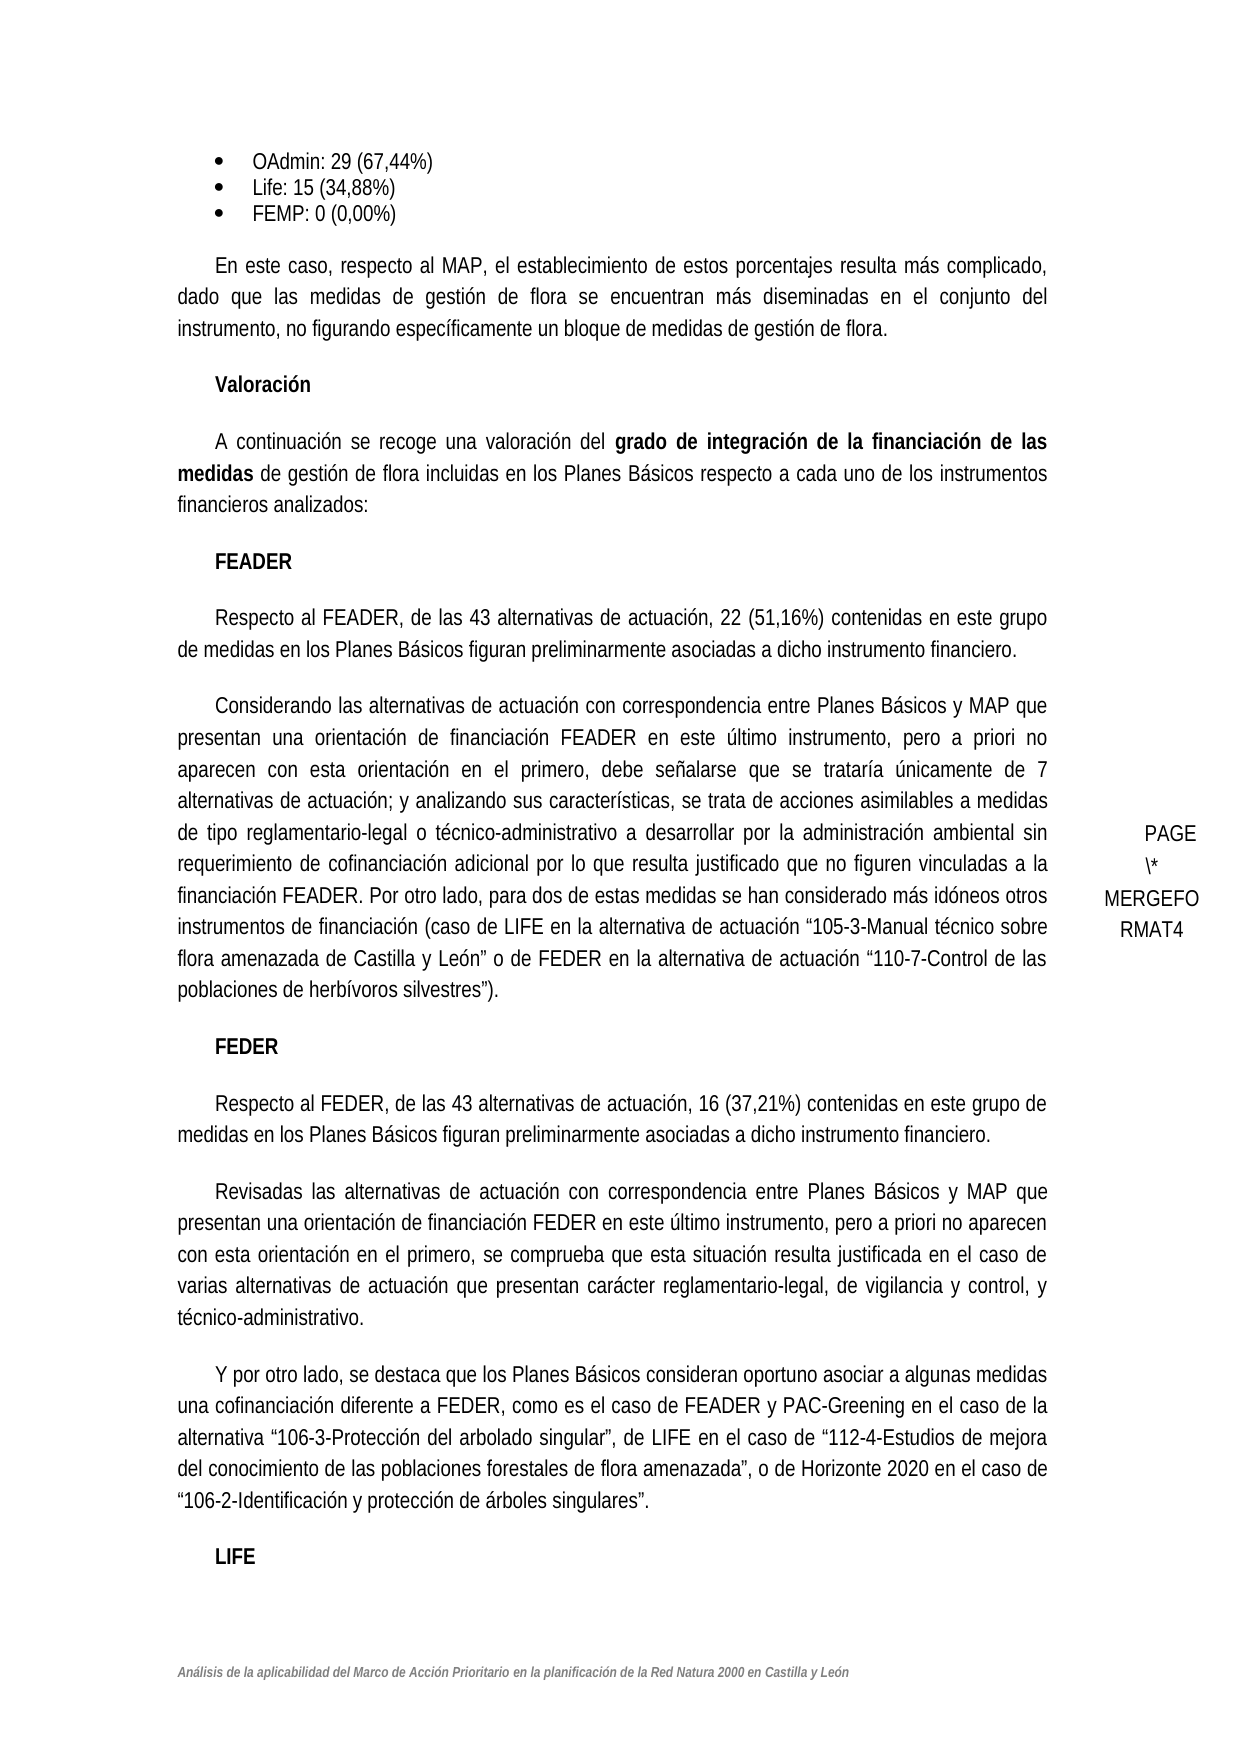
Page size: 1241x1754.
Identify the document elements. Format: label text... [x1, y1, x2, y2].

text Respecto al FEDER, de las 43 alternativas de actuación, 16 (37,21%) contenidas en este grupo de medidas en los Planes Básicos figuran preliminarmente asociadas a dicho instrumento financiero. [177, 1089, 1048, 1147]
text FEDER [177, 1033, 1048, 1059]
text Valoración [177, 371, 1048, 398]
text Revisadas las alternativas de actuación con correspondencia entre Planes Básicos y MAP que presentan una orientación de financiación FEDER en este último instrumento, pero a priori no aparecen con esta orientación en el primero, se comprueba que esta situación resulta justificada en el caso de varias alternativas de actuación que presentan carácter reglamentario-legal, de vigilancia y control, y técnico-administrativo. [177, 1178, 1048, 1330]
text Y por otro lado, se destaca que los Planes Básicos consideran oportuno asociar a algunas medidas una cofinanciación diferente a FEDER, como es el caso de FEADER y PAC-Greening en el caso de la alternativa “106-3-Protección del arbolado singular”, de LIFE en el caso de “112-4-Estudios de mejora del conocimiento de las poblaciones forestales de flora amenazada”, o de Horizonte 2020 en el caso de “106-2-Identificación y protección de árboles singulares”. [177, 1361, 1048, 1513]
text Considerando las alternativas de actuación con correspondencia entre Planes Básicos y MAP que presentan una orientación de financiación FEADER en este último instrumento, pero a priori no aparecen con esta orientación en el primero, debe señalarse que se trataría únicamente de 7 alternativas de actuación; y analizando sus características, se trata de acciones asimilables a medidas de tipo reglamentario-legal o técnico-administrativo a desarrollar por la administración ambiental sin requerimiento de cofinanciación adicional por lo que resulta justificado que no figuren vinculadas a la financiación FEADER. Por otro lado, para dos de estas medidas se han considerado más idóneos otros instrumentos de financiación (caso de LIFE en la alternativa de actuación “105-3-Manual técnico sobre flora amenazada de Castilla y León” o de FEDER en la alternativa de actuación “110-7-Control de las poblaciones de herbívoros silvestres”). [177, 692, 1048, 1003]
text LIFE [177, 1543, 1048, 1570]
list FEMP: 0 (0,00%) [215, 200, 1048, 227]
text A continuación se recoge una valoración del grado de integración de la financiación de las medidas de gestión de flora incluidas en los Planes Básicos respecto a cada uno de los instrumentos financieros analizados: [177, 428, 1048, 517]
text FEADER [177, 548, 1048, 574]
text En este caso, respecto al MAP, el establecimiento de estos porcentajes resulta más complicado, dado que las medidas de gestión de flora se encuentran más diseminadas en el conjunto del instrumento, no figurando específicamente un bloque de medidas de gestión de flora. [177, 252, 1048, 341]
list Life: 15 (34,88%) [215, 174, 1048, 200]
text Respecto al FEADER, de las 43 alternativas de actuación, 22 (51,16%) contenidas en este grupo de medidas en los Planes Básicos figuran preliminarmente asociadas a dicho instrumento financiero. [177, 604, 1048, 662]
list OAdmin: 29 (67,44%) [215, 148, 1048, 174]
